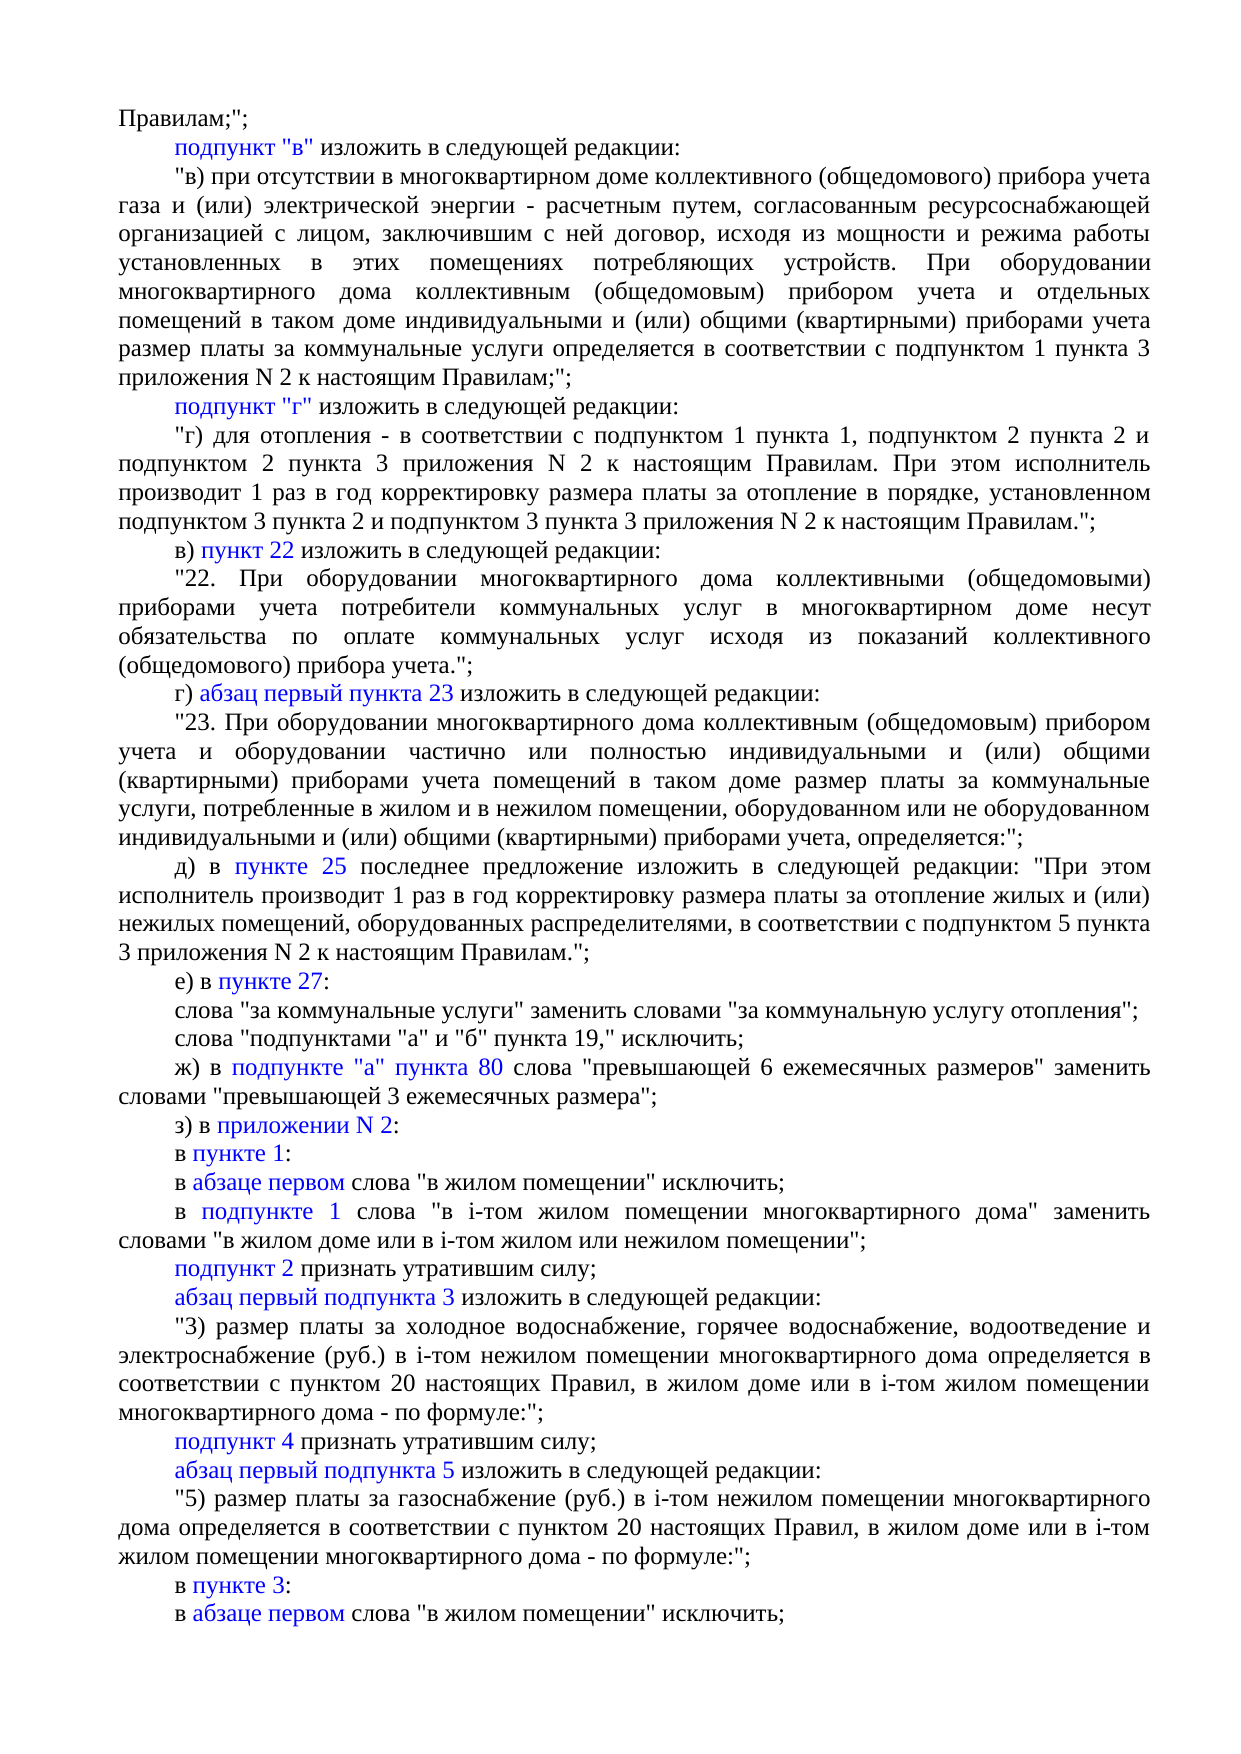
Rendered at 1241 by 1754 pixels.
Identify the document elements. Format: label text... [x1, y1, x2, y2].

text в абзаце первом слова "в жилом помещении" исключить; [118, 1167, 1152, 1196]
text слова "за коммунальные услуги" заменить словами "за коммунальную услугу отопления"; [118, 995, 1152, 1023]
text "3) размер платы за холодное водоснабжение, горячее водоснабжение, водоотведение и электроснабжение (руб.) в i-том нежилом помещении многоквартирного дома определяется в соответствии с пунктом 20 настоящих Правил, в жилом доме или в i-том жилом помещении многоквартирного дома - по формуле:"; [118, 1311, 1152, 1426]
text подпункт "в" изложить в следующей редакции: [118, 132, 1152, 161]
text з) в приложении N 2: [118, 1110, 1152, 1138]
text "г) для отопления - в соответствии с подпунктом 1 пункта 1, подпунктом 2 пункта 2 и подпунктом 2 пункта 3 приложения N 2 к настоящим Правилам. При этом исполнитель производит 1 раз в год корректировку размера платы за отопление в порядке, установленном подпунктом 3 пункта 2 и подпунктом 3 пункта 3 приложения N 2 к настоящим Правилам."; [118, 420, 1152, 535]
text в пункте 1: [118, 1138, 1152, 1167]
text в подпункте 1 слова "в i-том жилом помещении многоквартирного дома" заменить словами "в жилом доме или в i-том жилом или нежилом помещении"; [118, 1196, 1152, 1253]
text "23. При оборудовании многоквартирного дома коллективным (общедомовым) прибором учета и оборудовании частично или полностью индивидуальными и (или) общими (квартирными) приборами учета помещений в таком доме размер платы за коммунальные услуги, потребленные в жилом и в нежилом помещении, оборудованном или не оборудованном индивидуальными и (или) общими (квартирными) приборами учета, определяется:"; [118, 707, 1152, 851]
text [118, 103, 1152, 132]
text ж) в подпункте "а" пункта 80 слова "превышающей 6 ежемесячных размеров" заменить словами "превышающей 3 ежемесячных размера"; [118, 1052, 1152, 1110]
text подпункт 2 признать утратившим силу; [118, 1253, 1152, 1282]
text "в) при отсутствии в многоквартирном доме коллективного (общедомового) прибора учета газа и (или) электрической энергии - расчетным путем, согласованным ресурсоснабжающей организацией с лицом, заключившим с ней договор, исходя из мощности и режима работы установленных в этих помещениях потребляющих устройств. При оборудовании многоквартирного дома коллективным (общедомовым) прибором учета и отдельных помещений в таком доме индивидуальными и (или) общими (квартирными) приборами учета размер платы за коммунальные услуги определяется в соответствии с подпунктом 1 пункта 3 приложения N 2 к настоящим Правилам;"; [118, 161, 1152, 391]
text абзац первый подпункта 5 изложить в следующей редакции: [118, 1455, 1152, 1483]
text г) абзац первый пункта 23 изложить в следующей редакции: [118, 678, 1152, 707]
text "22. При оборудовании многоквартирного дома коллективными (общедомовыми) приборами учета потребители коммунальных услуг в многоквартирном доме несут обязательства по оплате коммунальных услуг исходя из показаний коллективного (общедомового) прибора учета."; [118, 563, 1152, 678]
text в абзаце первом слова "в жилом помещении" исключить; [118, 1598, 1152, 1627]
text "5) размер платы за газоснабжение (руб.) в i-том нежилом помещении многоквартирного дома определяется в соответствии с пунктом 20 настоящих Правил, в жилом доме или в i-том жилом помещении многоквартирного дома - по формуле:"; [118, 1483, 1152, 1570]
text абзац первый подпункта 3 изложить в следующей редакции: [118, 1282, 1152, 1311]
text слова "подпунктами "а" и "б" пункта 19," исключить; [118, 1023, 1152, 1052]
text подпункт "г" изложить в следующей редакции: [118, 391, 1152, 420]
text в пункте 3: [118, 1570, 1152, 1598]
text е) в пункте 27: [118, 966, 1152, 995]
text в) пункт 22 изложить в следующей редакции: [118, 535, 1152, 563]
text д) в пункте 25 последнее предложение изложить в следующей редакции: "При этом исполнитель производит 1 раз в год корректировку размера платы за отопление жилых и (или) нежилых помещений, оборудованных распределителями, в соответствии с подпунктом 5 пункта 3 приложения N 2 к настоящим Правилам."; [118, 851, 1152, 966]
text подпункт 4 признать утратившим силу; [118, 1426, 1152, 1455]
